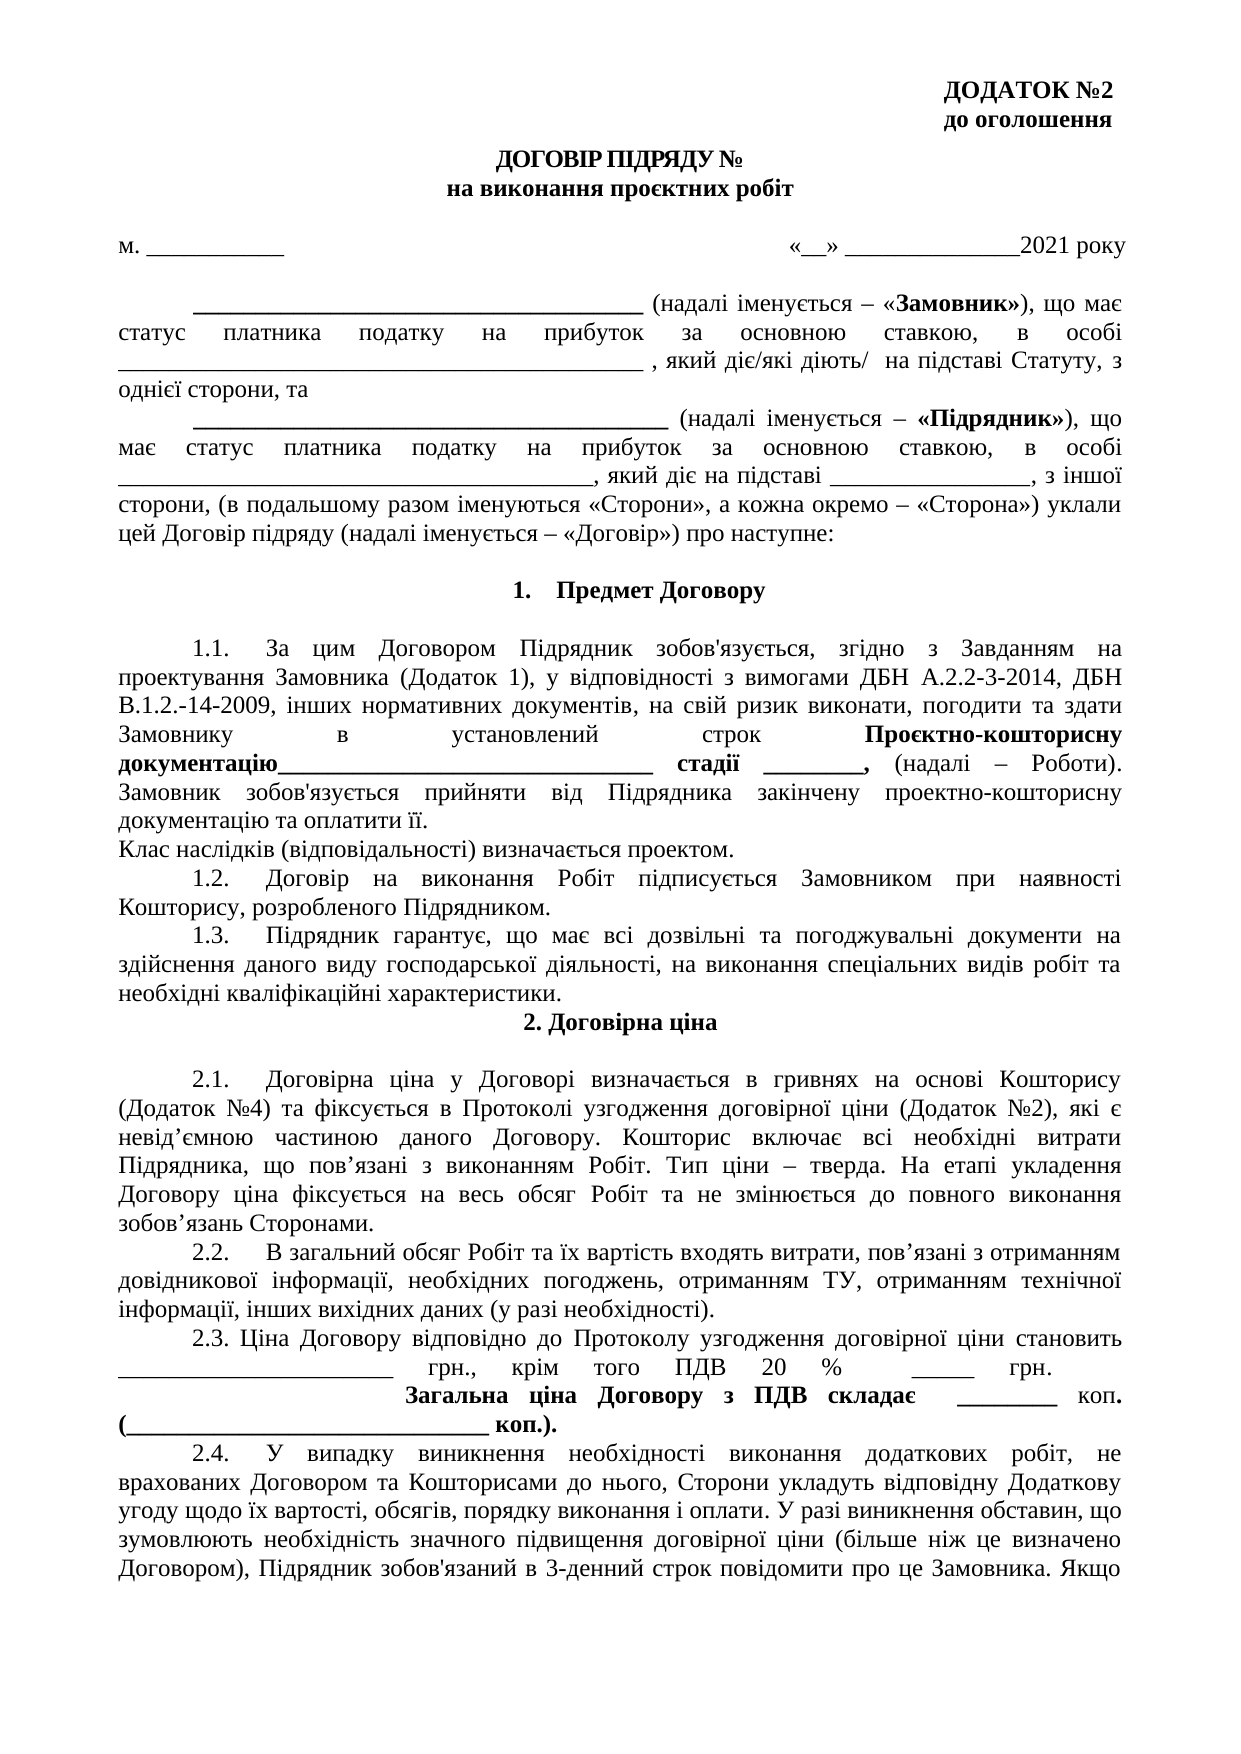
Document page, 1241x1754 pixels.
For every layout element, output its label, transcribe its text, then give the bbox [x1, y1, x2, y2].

text 2.1. Договірна ціна у Договорі визначається в гривнях на основі Кошторису (Додаток №4) та фіксується в Протоколі узгодження договірної ціни (Додаток №2), які є невід’ємною частиною даного Договору. Кошторис включає всі необхідні витрати Підрядника, що повʼязані з виконанням Робіт. Тип ціни – тверда. На етапі укладення Договору ціна фіксується на весь обсяг Робіт та не змінюється до повного виконання зобовʼязань Сторонами. [118, 1064, 1122, 1237]
table_header «__» ______________2021 року [561, 231, 1137, 259]
text 2. Договірна ціна [118, 1007, 1122, 1036]
text ______________________________________ (надалі іменується – «Підрядник»), що має статус платника податку на прибуток за основною ставкою, в особі ______________________________________, який діє на підставі ________________, з іншої сторони, (в подальшому разом іменуються «Сторони», а кожна окремо – «Сторона») уклали цей Договір підряду (надалі іменується – «Договір») про наступне: [118, 403, 1122, 547]
text 1.2. Договір на виконання Робіт підписується Замовником при наявності Кошторису, розробленого Підрядником. [118, 863, 1122, 921]
text ____________________________________ (надалі іменується – «Замовник»), що має статус платника податку на прибуток за основною ставкою, в особі __________________________________________ , який діє/які діють/ на підставі Статуту, з однієї сторони, та [118, 288, 1122, 403]
text до оголошення [812, 104, 1122, 132]
text 1.1. За цим Договором Підрядник зобов'язується, згідно з Завданням на проектування Замовника (Додаток 1), у відповідності з вимогами ДБН А.2.2-3-2014, ДБН В.1.2.-14-2009, інших нормативних документів, на свій ризик виконати, погодити та здати Замовнику в установлений строк Проєктно-кошторисну документацію______________________________ стадії ________, (надалі – Роботи). Замовник зобов'язується прийняти від Підрядника закінчену проектно-кошторисну документацію та оплатити її. [118, 633, 1122, 834]
text 1.3. Підрядник гарантує, що має всі дозвільні та погоджувальні документи на здійснення даного виду господарської діяльності, на виконання спеціальних видів робіт та необхідні кваліфікаційні характеристики. [118, 921, 1122, 1007]
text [118, 1438, 1122, 1582]
text 2.3. Ціна Договору відповідно до Протоколу узгодження договірної ціни становить ______________________ грн., крім того ПДВ 20 % _____ грн. Загальна ціна Договору з ПДВ складає ________ коп. (_____________________________ коп.). [118, 1323, 1122, 1438]
text Клас наслідків (відповідальності) визначається проектом. [118, 834, 1122, 863]
title ДОГОВІР ПІДРЯДУ № [118, 144, 1122, 173]
text 2.2. В загальний обсяг Робіт та їх вартість входять витрати, пов’язані з отриманням довідникової інформації, необхідних погоджень, отриманням ТУ, отриманням технічної інформації, інших вихідних даних (у разі необхідності). [118, 1237, 1122, 1323]
table_header м. ___________ [107, 231, 561, 259]
list Предмет Договору [156, 576, 1122, 604]
text на виконання проєктних робіт [118, 173, 1122, 202]
text ДОДАТОК №2 [812, 75, 1122, 104]
